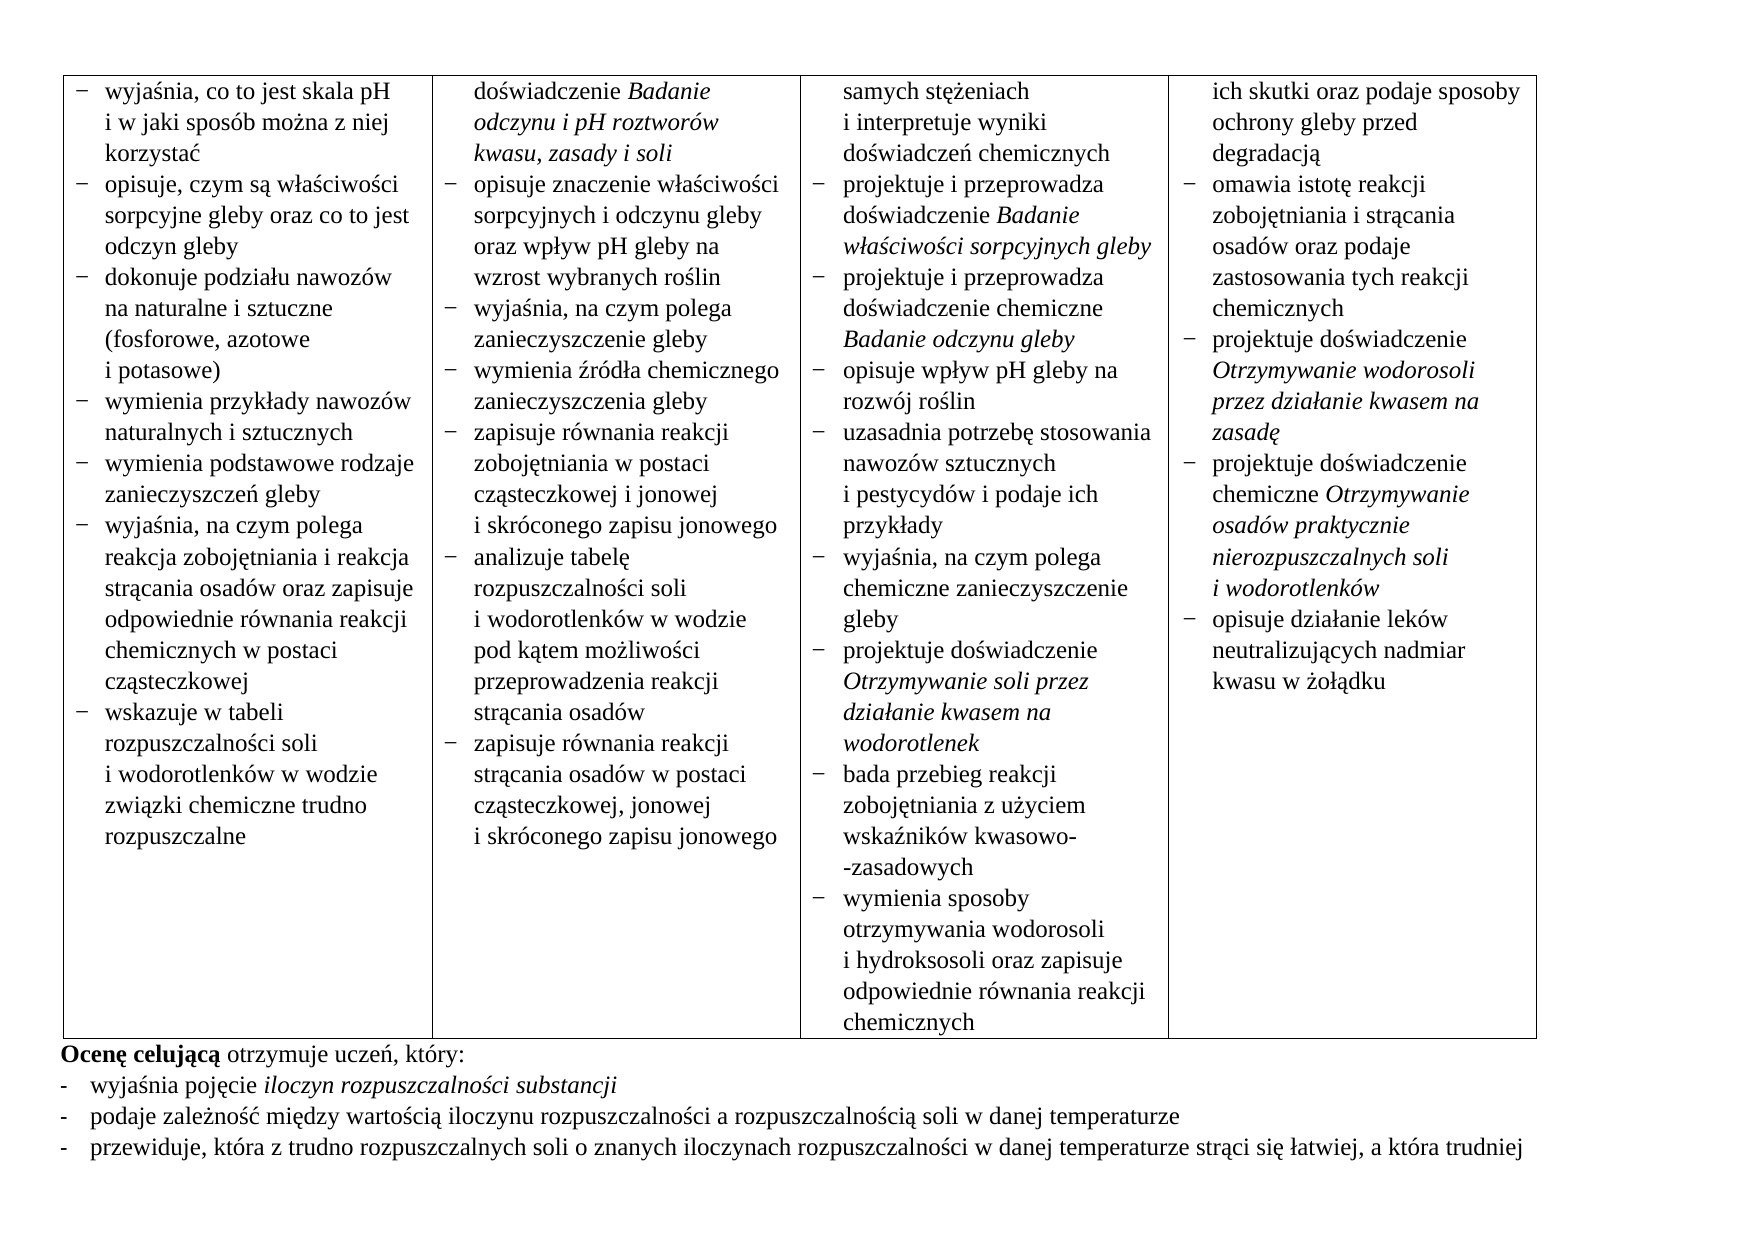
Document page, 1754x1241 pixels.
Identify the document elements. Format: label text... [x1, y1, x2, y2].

list podaje zależność między wartością iloczynu rozpuszczalności a rozpuszczalnością soli w danej temperaturze [60, 1101, 1679, 1130]
text Ocenę celującą otrzymuje uczeń, który: [60, 1039, 1679, 1068]
list wyjaśnia pojęcie iloczyn rozpuszczalności substancji [60, 1070, 1679, 1099]
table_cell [801, 76, 1168, 1038]
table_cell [64, 76, 432, 1038]
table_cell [433, 76, 800, 1038]
list przewiduje, która z trudno rozpuszczalnych soli o znanych iloczynach rozpuszczalności w danej temperaturze strąci się łatwiej, a która trudniej [60, 1132, 1679, 1161]
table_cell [1169, 76, 1536, 1038]
